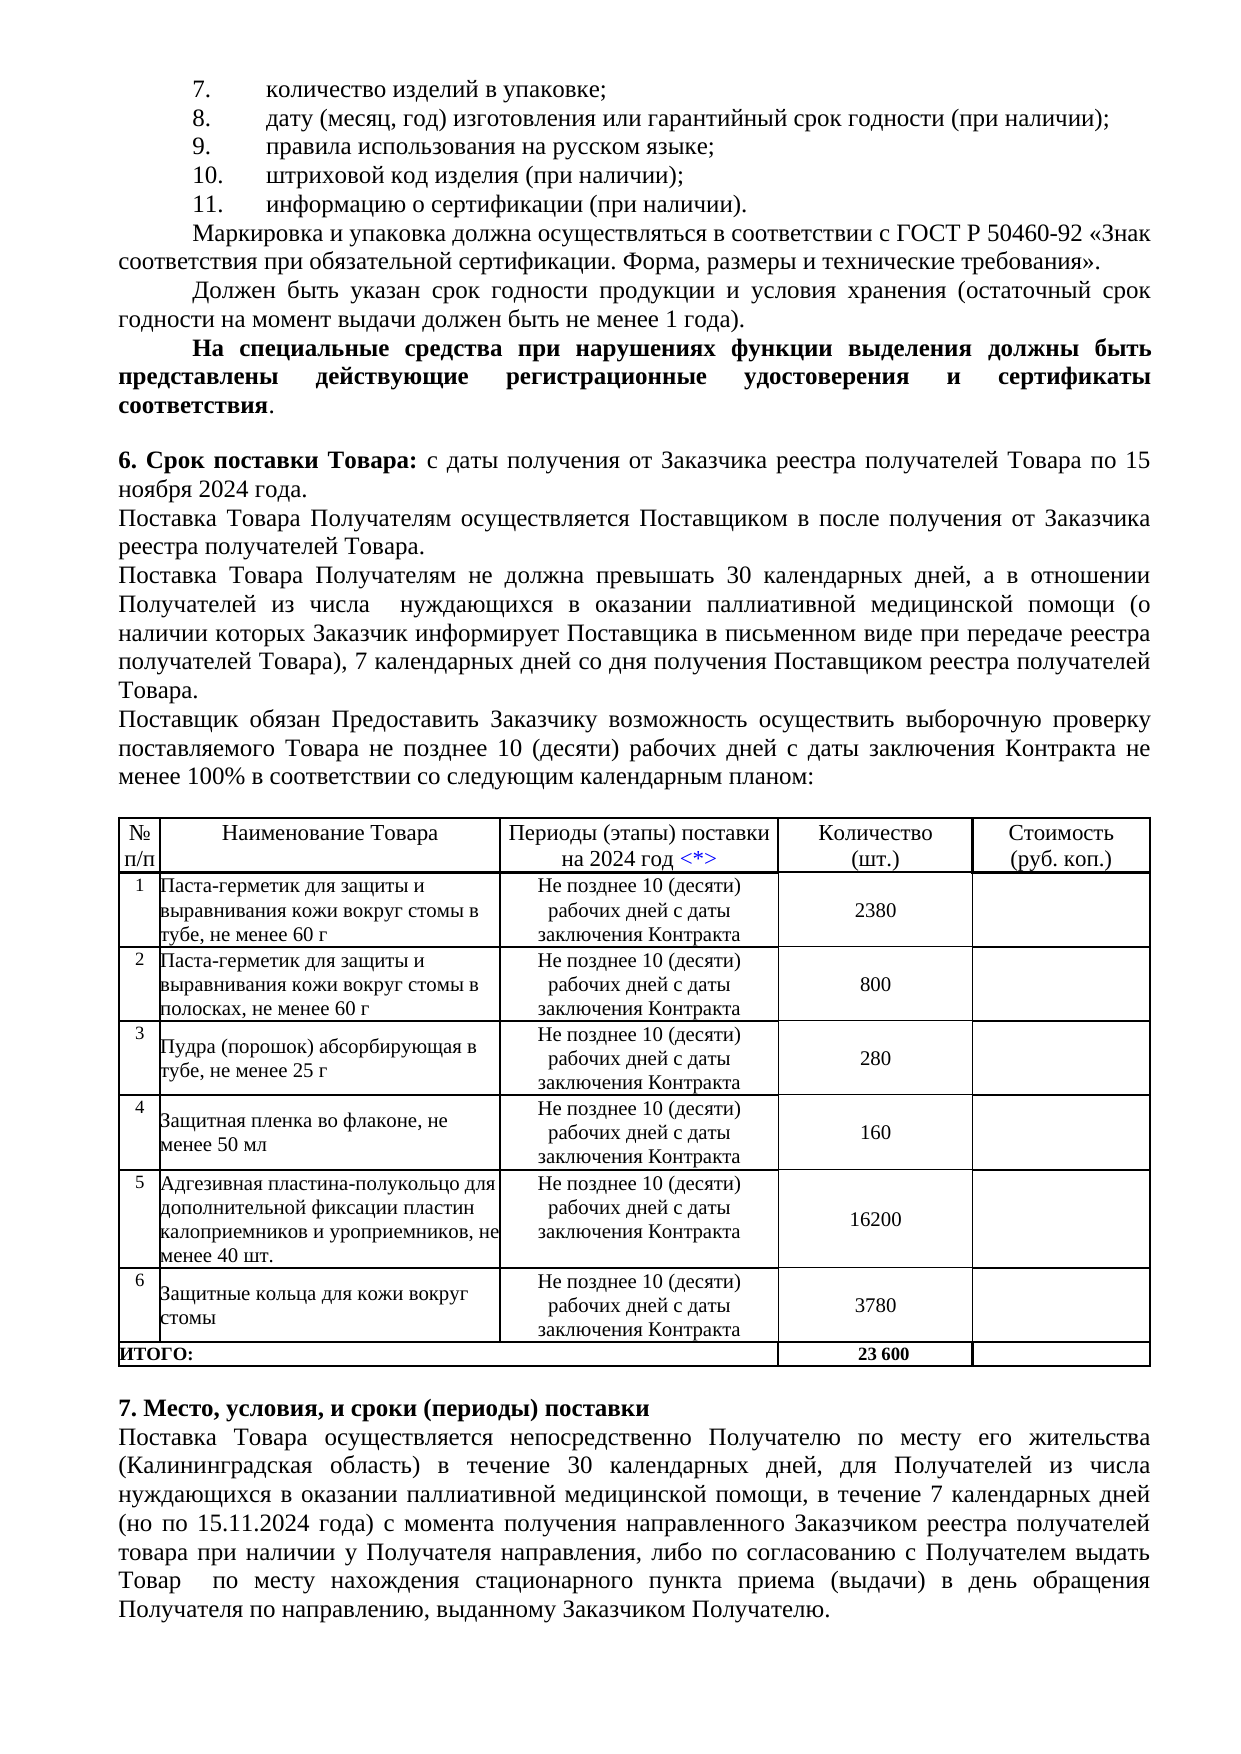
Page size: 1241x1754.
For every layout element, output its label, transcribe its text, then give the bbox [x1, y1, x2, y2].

text 6. Срок поставки Товара: с даты получения от Заказчика реестра получателей Товара по 15 ноября 2024 года. [118, 445, 1152, 503]
table_cell Паста-герметик для защиты и выравнивания кожи вокруг стомы в полосках, не менее 60 г [161, 948, 499, 1020]
table_cell [973, 948, 1149, 1020]
table_cell Не позднее 10 (десяти) рабочих дней с даты заключения Контракта [501, 1096, 778, 1168]
table_header Наименование Товара [161, 819, 499, 871]
table_cell 4 [120, 1096, 159, 1168]
list Должен быть указан срок годности продукции и условия хранения (остаточный срок годности на момент выдачи должен быть не менее 1 года). [118, 275, 1152, 333]
list штриховой код изделия (при наличии); [118, 160, 1152, 189]
table_header Стоимость (руб. коп.) [974, 819, 1149, 871]
table_cell [973, 1022, 1149, 1094]
list количество изделий в упаковке; [118, 74, 1152, 103]
table_cell Не позднее 10 (десяти) рабочих дней с даты заключения Контракта [501, 1171, 778, 1267]
list дату (месяц, год) изготовления или гарантийный срок годности (при наличии); [118, 103, 1152, 131]
table_header № п/п [120, 819, 159, 871]
table_cell 2 [120, 948, 159, 1020]
table_cell [974, 1343, 1149, 1365]
list На специальные средства при нарушениях функции выделения должны быть представлены действующие регистрационные удостоверения и сертификаты соответствия. [118, 333, 1152, 419]
table_cell Не позднее 10 (десяти) рабочих дней с даты заключения Контракта [501, 1022, 778, 1094]
table_cell Не позднее 10 (десяти) рабочих дней с даты заключения Контракта [501, 1269, 778, 1341]
table_cell [973, 1269, 1149, 1341]
text Поставка Товара Получателям осуществляется Поставщиком в после получения от Заказчика реестра получателей Товара. [118, 503, 1152, 560]
table_cell 23 600 [779, 1343, 971, 1365]
text Поставщик обязан Предоставить Заказчику возможность осуществить выборочную проверку поставляемого Товара не позднее 10 (десяти) рабочих дней с даты заключения Контракта не менее 100% в соответствии со следующим календарным планом: [118, 704, 1152, 790]
table_cell 2380 [779, 873, 972, 946]
text Поставка Товара осуществляется непосредственно Получателю по месту его жительства (Калининградская область) в течение 30 календарных дней, для Получателей из числа нуждающихся в оказании паллиативной медицинской помощи, в течение 7 календарных дней (но по 15.11.2024 года) с момента получения направленного Заказчиком реестра получателей товара при наличии у Получателя направления, либо по согласованию с Получателем выдать Товар по месту нахождения стационарного пункта приема (выдачи) в день обращения Получателя по направлению, выданному Заказчиком Получателю. [118, 1422, 1152, 1623]
table_cell [973, 1171, 1149, 1267]
table_cell Пудра (порошок) абсорбирующая в тубе, не менее 25 г [161, 1022, 499, 1094]
table_cell 16200 [779, 1170, 972, 1267]
table_cell Защитная пленка во флаконе, не менее 50 мл [161, 1096, 499, 1168]
text Маркировка и упаковка должна осуществляться в соответствии с ГОСТ Р 50460-92 «Знак соответствия при обязательной сертификации. Форма, размеры и технические требования». [118, 218, 1152, 275]
table_header Периоды (этапы) поставки на 2024 год <*> [501, 819, 777, 871]
table_cell 800 [779, 947, 972, 1020]
table_header Количество (шт.) [779, 819, 971, 871]
table_cell Не позднее 10 (десяти) рабочих дней с даты заключения Контракта [501, 948, 778, 1020]
table_cell Не позднее 10 (десяти) рабочих дней с даты заключения Контракта [501, 874, 778, 946]
table_cell 3 [120, 1022, 159, 1094]
table_cell 1 [120, 874, 159, 946]
table_cell 6 [120, 1269, 159, 1341]
table_cell [973, 1096, 1149, 1168]
text Поставка Товара Получателям не должна превышать 30 календарных дней, а в отношении Получателей из числа нуждающихся в оказании паллиативной медицинской помощи (о наличии которых Заказчик информирует Поставщика в письменном виде при передаче реестра получателей Товара), 7 календарных дней со дня получения Поставщиком реестра получателей Товара. [118, 560, 1152, 704]
list правила использования на русском языке; [118, 131, 1152, 160]
text 7. Место, условия, и сроки (периоды) поставки [118, 1393, 1152, 1422]
list информацию о сертификации (при наличии). [118, 189, 1152, 218]
table_cell Защитные кольца для кожи вокруг стомы [161, 1269, 499, 1341]
table_cell 5 [120, 1171, 159, 1267]
table_cell [973, 874, 1149, 946]
table_cell ИТОГО: [120, 1343, 777, 1365]
table_cell 160 [779, 1095, 972, 1168]
table_cell 3780 [779, 1268, 972, 1341]
table_cell Паста-герметик для защиты и выравнивания кожи вокруг стомы в тубе, не менее 60 г [161, 874, 499, 946]
table_cell Адгезивная пластина-полукольцо для дополнительной фиксации пластин калоприемников и уроприемников, не менее 40 шт. [161, 1171, 499, 1267]
table_cell 280 [779, 1021, 972, 1094]
